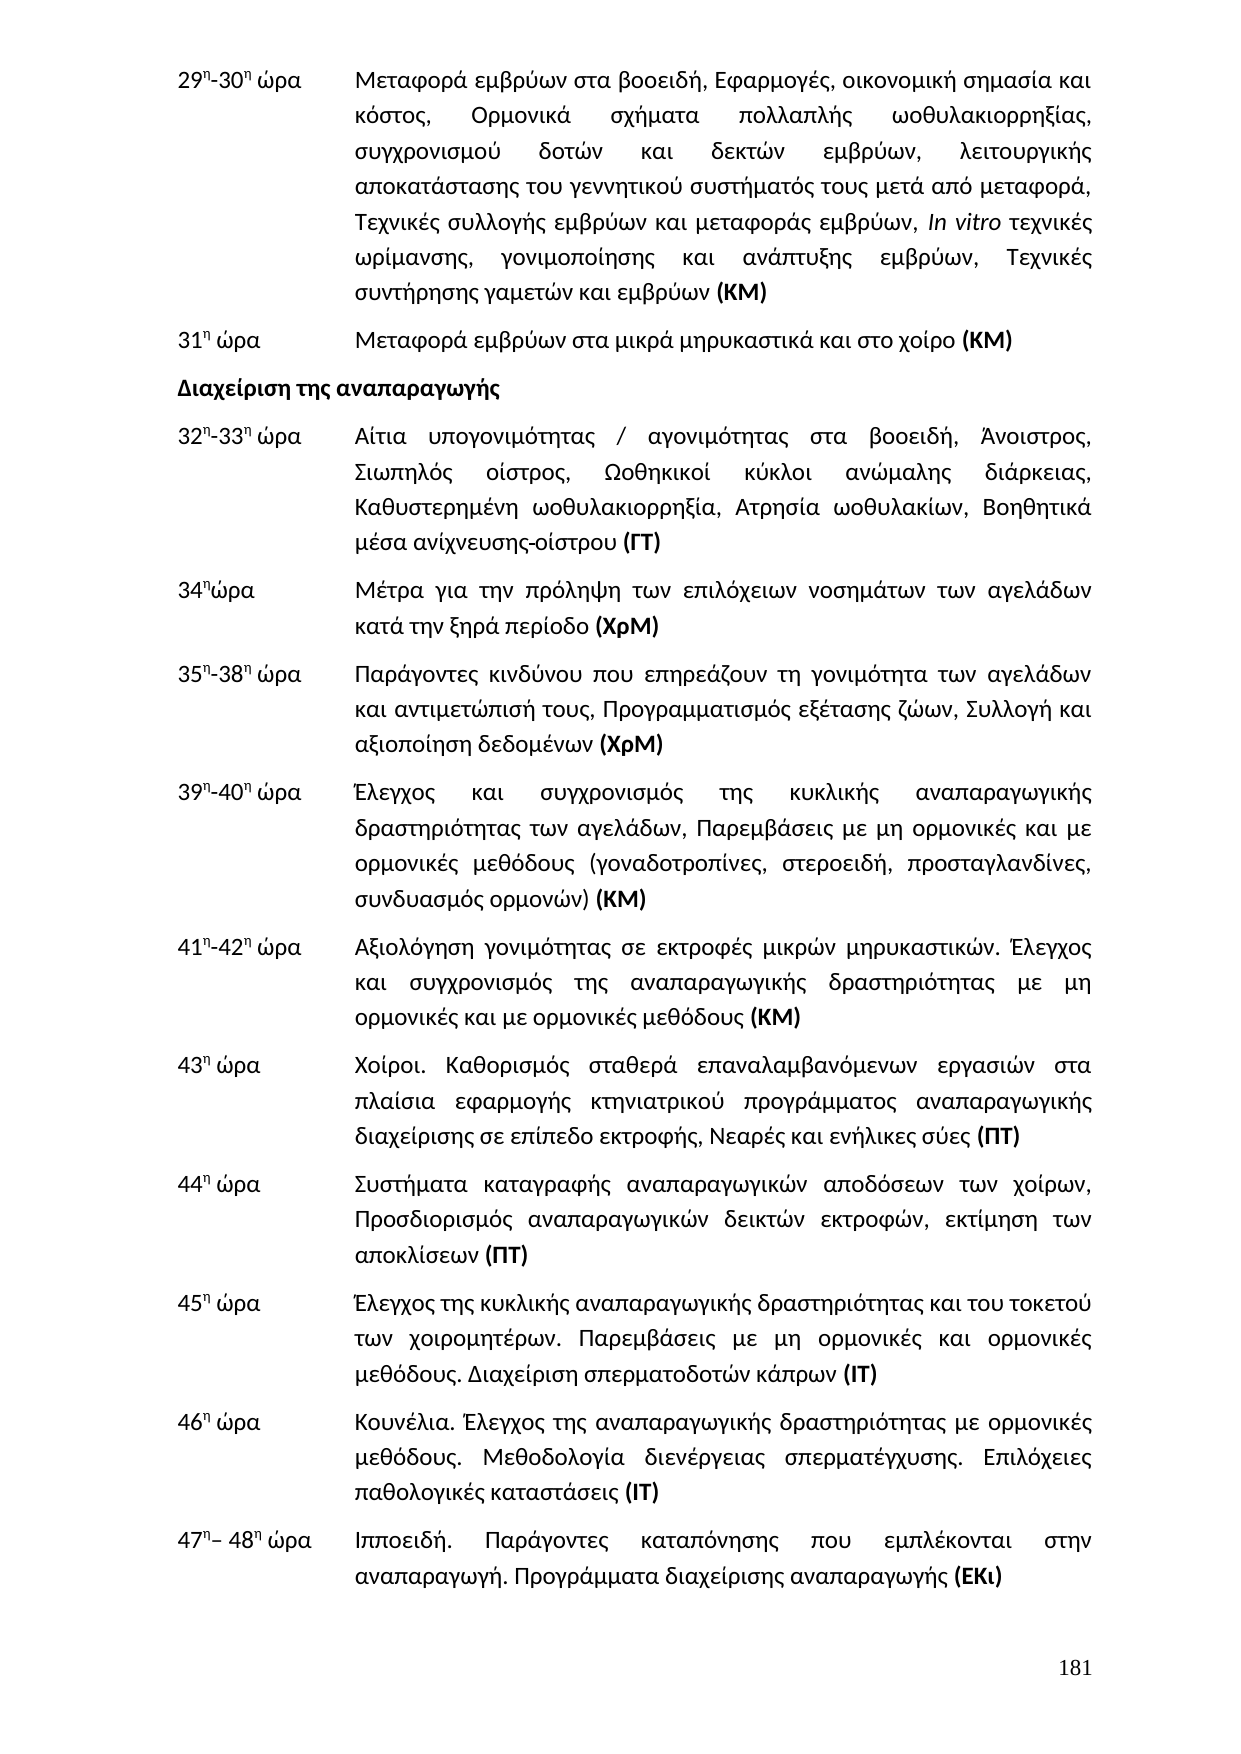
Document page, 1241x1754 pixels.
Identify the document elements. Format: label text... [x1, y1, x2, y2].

text 47η– 48η ώρα Ιπποειδή. Παράγοντες καταπόνησης που εμπλέκονται στην αναπαραγωγή. Προγράμματα διαχείρισης αναπαραγωγής (ΕΚι) [177, 1519, 1092, 1590]
text 43η ώρα Χοίροι. Καθορισμός σταθερά επαναλαμβανόμενων εργασιών στα πλαίσια εφαρμογής κτηνιατρικού προγράμματος αναπαραγωγικής διαχείρισης σε επίπεδο εκτροφής, Νεαρές και ενήλικες σύες (ΠΤ) [177, 1044, 1092, 1151]
text 39η-40η ώρα Έλεγχος και συγχρονισμός της κυκλικής αναπαραγωγικής δραστηριότητας των αγελάδων, Παρεμβάσεις με μη ορμονικές και με ορμονικές μεθόδους (γοναδοτροπίνες, στεροειδή, προσταγλανδίνες, συνδυασμός ορμονών) (ΚΜ) [177, 772, 1092, 913]
text 29η-30η ώρα Μεταφορά εμβρύων στα βοοειδή, Εφαρμογές, οικονομική σημασία και κόστος, Ορμονικά σχήματα πολλαπλής ωοθυλακιορρηξίας, συγχρονισμού δοτών και δεκτών εμβρύων, λειτουργικής αποκατάστασης του γεννητικού συστήματός τους μετά από μεταφορά, Τεχνικές συλλογής εμβρύων και μεταφοράς εμβρύων, In vitro τεχνικές ωρίμανσης, γονιμοποίησης και ανάπτυξης εμβρύων, Τεχνικές συντήρησης γαμετών και εμβρύων (ΚΜ) [177, 59, 1092, 307]
text 31η ώρα Μεταφορά εμβρύων στα μικρά μηρυκαστικά και στο χοίρο (ΚΜ) [177, 319, 1092, 355]
text 34ηώρα Μέτρα για την πρόληψη των επιλόχειων νοσημάτων των αγελάδων κατά την ξηρά περίοδο (ΧρΜ) [177, 569, 1092, 640]
text 45η ώρα Έλεγχος της κυκλικής αναπαραγωγικής δραστηριότητας και του τοκετού των χοιρομητέρων. Παρεμβάσεις με μη ορμονικές και ορμονικές μεθόδους. Διαχείριση σπερματοδοτών κάπρων (ΙΤ) [177, 1282, 1092, 1388]
text Διαχείριση της αναπαραγωγής [177, 367, 1092, 403]
text 44η ώρα Συστήματα καταγραφής αναπαραγωγικών αποδόσεων των χοίρων, Προσδιορισμός αναπαραγωγικών δεικτών εκτροφών, εκτίμηση των αποκλίσεων (ΠΤ) [177, 1163, 1092, 1269]
text 41η-42η ώρα Αξιολόγηση γονιμότητας σε εκτροφές μικρών μηρυκαστικών. Έλεγχος και συγχρονισμός της αναπαραγωγικής δραστηριότητας με μη ορμονικές και με ορμονικές μεθόδους (ΚΜ) [177, 926, 1092, 1032]
text 35η-38η ώρα Παράγοντες κινδύνου που επηρεάζουν τη γονιμότητα των αγελάδων και αντιμετώπισή τους, Προγραμματισμός εξέτασης ζώων, Συλλογή και αξιοποίηση δεδομένων (ΧρΜ) [177, 653, 1092, 759]
text 32η-33η ώρα Αίτια υπογονιμότητας / αγονιμότητας στα βοοειδή, Άνοιστρος, Σιωπηλός οίστρος, Ωοθηκικοί κύκλοι ανώμαλης διάρκειας, Καθυστερημένη ωοθυλακιορρηξία, Ατρησία ωοθυλακίων, Βοηθητικά μέσα ανίχνευσης οίστρου (ΓΤ) [177, 415, 1092, 557]
text 46η ώρα Κουνέλια. Έλεγχος της αναπαραγωγικής δραστηριότητας με ορμονικές μεθόδους. Μεθοδολογία διενέργειας σπερματέγχυσης. Επιλόχειες παθολογικές καταστάσεις (ΙΤ) [177, 1401, 1092, 1507]
